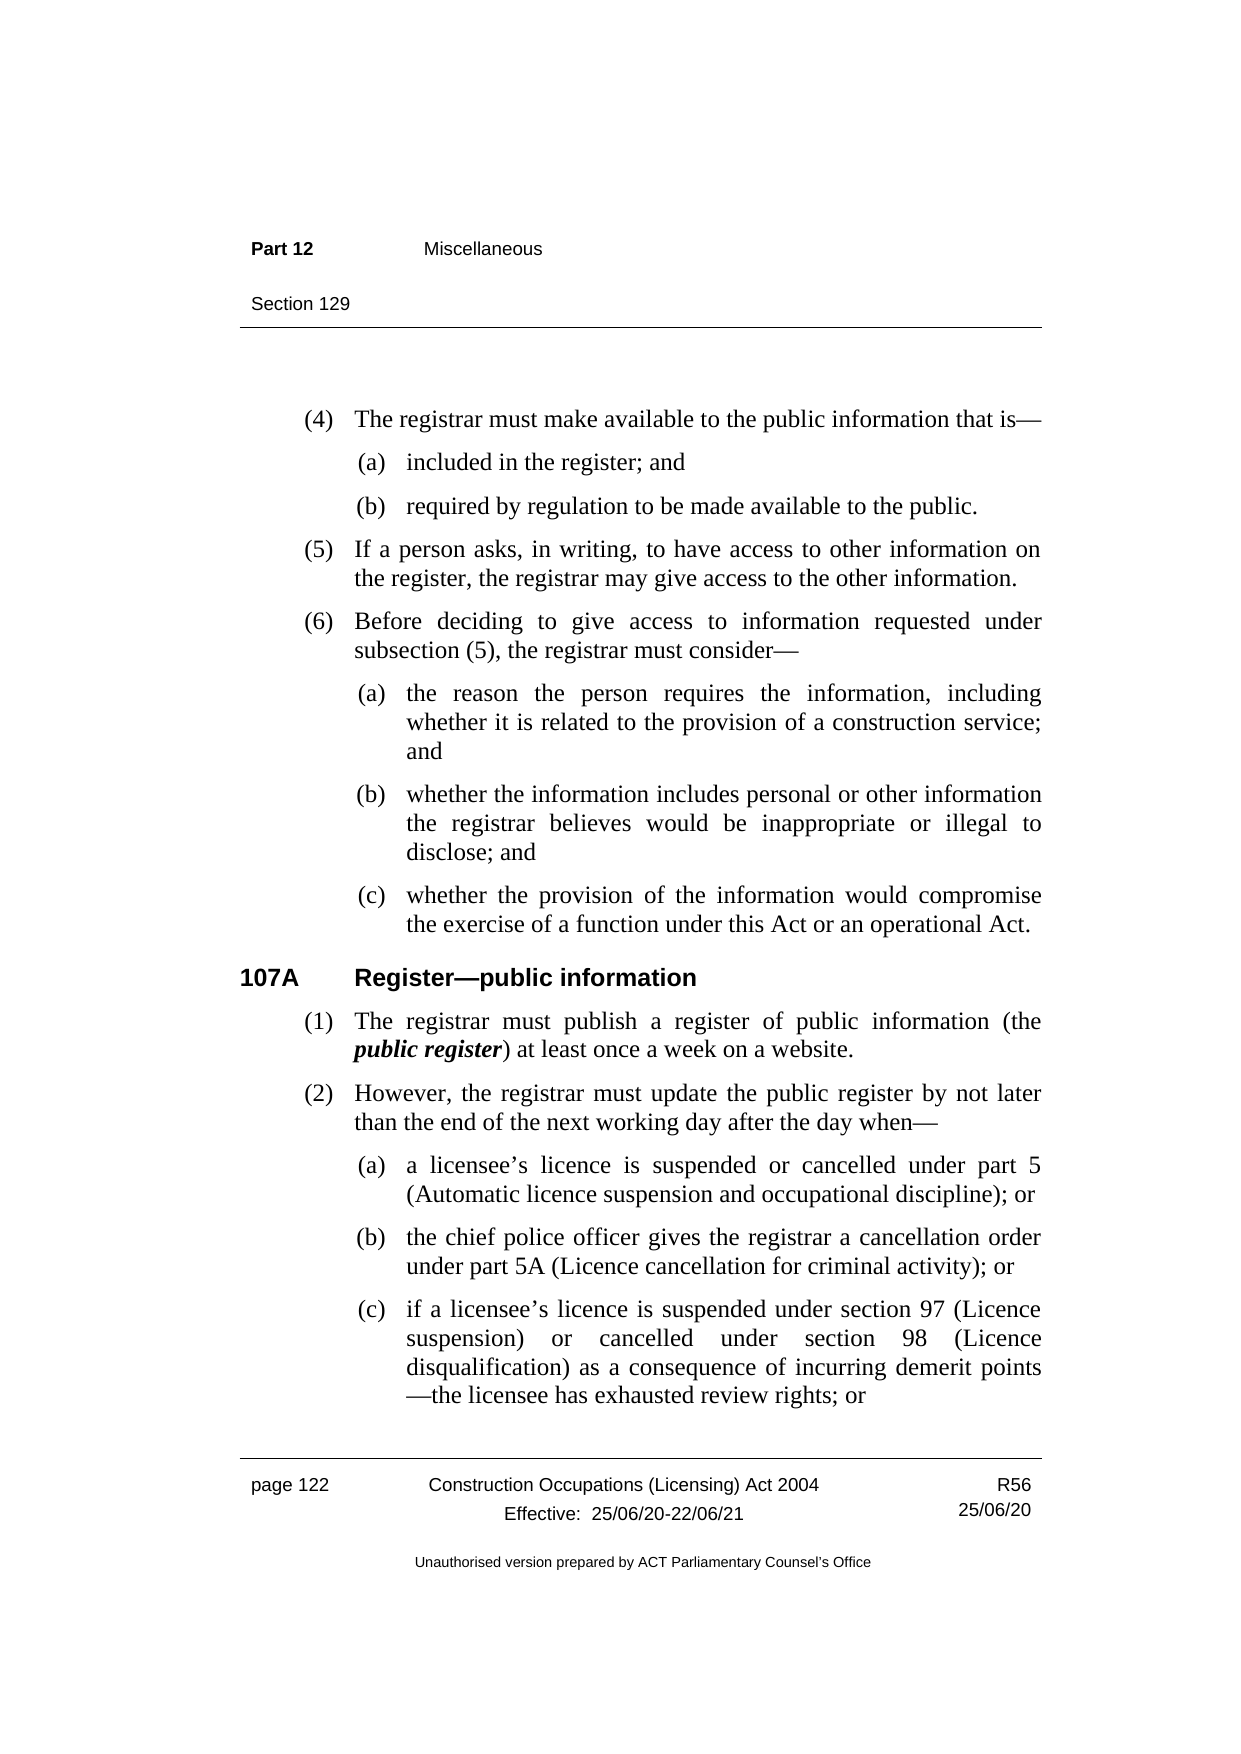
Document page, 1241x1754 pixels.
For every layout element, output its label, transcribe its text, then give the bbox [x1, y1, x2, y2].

text (5) If a person asks, in writing, to have access to other information on the register, the registrar may give access to the other information. [239, 534, 1042, 592]
text (b) the chief police officer gives the registrar a cancellation order under part 5A (Licence cancellation for criminal activity); or [239, 1222, 1042, 1279]
text (1) The registrar must publish a register of public information (the public register) at least once a week on a website. [239, 1006, 1042, 1063]
text (b) required by regulation to be made available to the public. [239, 491, 1042, 519]
text (b) whether the information includes personal or other information the registrar believes would be inappropriate or illegal to disclose; and [239, 779, 1042, 865]
text (a) included in the register; and [239, 447, 1042, 476]
text (c) if a licensee’s licence is suspended under section 97 (Licence suspension) or cancelled under section 98 (Licence disqualification) as a consequence of incurring demerit points—the licensee has exhausted review rights; or [239, 1294, 1042, 1409]
text (2) However, the registrar must update the public register by not later than the end of the next working day after the day when— [239, 1078, 1042, 1135]
text (a) the reason the person requires the information, including whether it is related to the provision of a construction service; and [239, 678, 1042, 764]
text (c) whether the provision of the information would compromise the exercise of a function under this Act or an operational Act. [239, 880, 1042, 937]
text (4) The registrar must make available to the public information that is— [239, 404, 1042, 433]
text (a) a licensee’s licence is suspended or cancelled under part 5 (Automatic licence suspension and occupational discipline); or [239, 1150, 1042, 1207]
text 107A Register—public information [239, 962, 1042, 991]
text (6) Before deciding to give access to information requested under subsection (5), the registrar must consider— [239, 606, 1042, 664]
